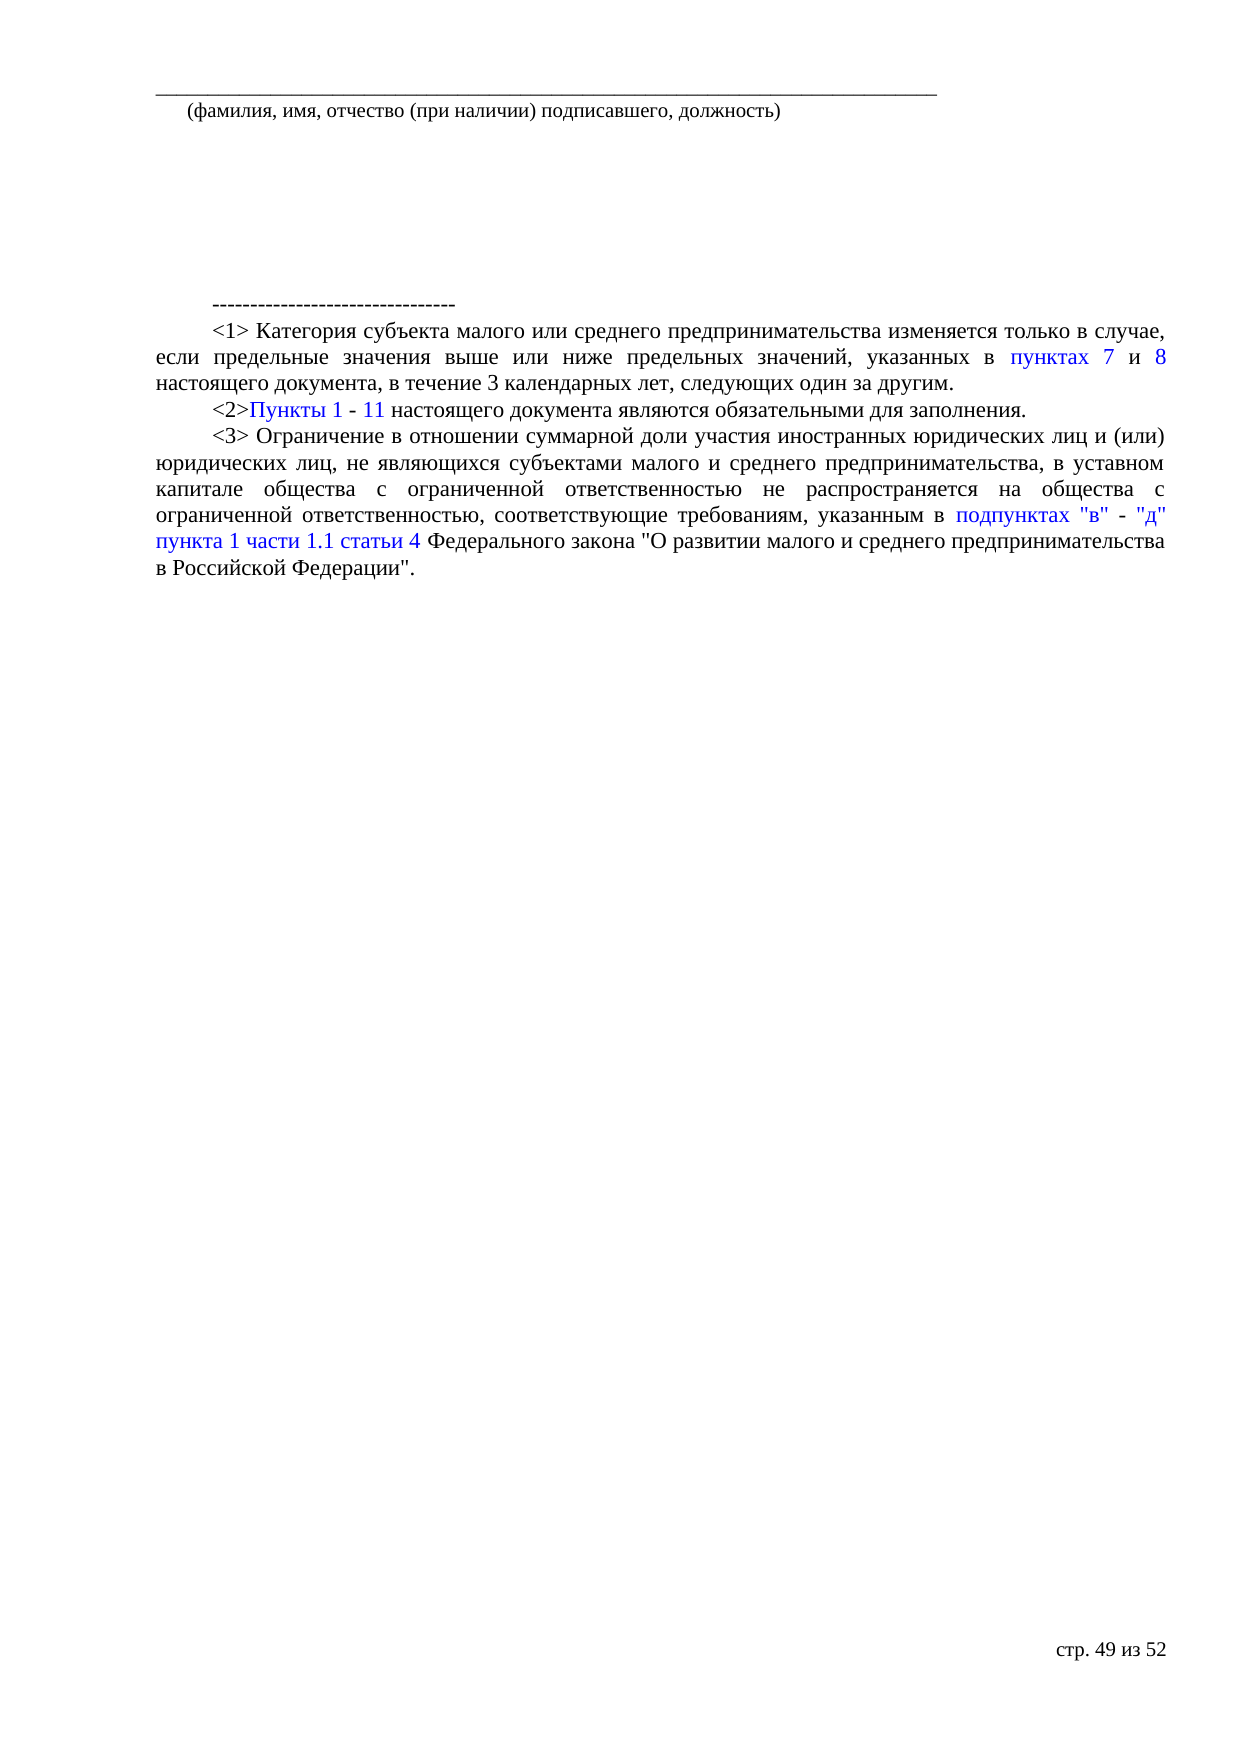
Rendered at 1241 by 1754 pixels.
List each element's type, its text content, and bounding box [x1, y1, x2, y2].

text -------------------------------- [156, 290, 1166, 317]
text <1> Категория субъекта малого или среднего предпринимательства изменяется только в случае, если предельные значения выше или ниже предельных значений, указанных в пунктах 7 и 8 настоящего документа, в течение 3 календарных лет, следующих один за другим. [156, 317, 1166, 396]
text <2>Пункты 1 - 11 настоящего документа являются обязательными для заполнения. [156, 396, 1166, 422]
text <3> Ограничение в отношении суммарной доли участия иностранных юридических лиц и (или) юридических лиц, не являющихся субъектами малого и среднего предпринимательства, в уставном капитале общества с ограниченной ответственностью не распространяется на общества с ограниченной ответственностью, соответствующие требованиям, указанным в подпунктах "в" - "д" пункта 1 части 1.1 статьи 4 Федерального закона "О развитии малого и среднего предпринимательства в Российской Федерации". [156, 422, 1166, 580]
text (фамилия, имя, отчество (при наличии) подписавшего, должность) [156, 98, 1166, 122]
text ___________________________________________________________________________ [156, 74, 1166, 98]
